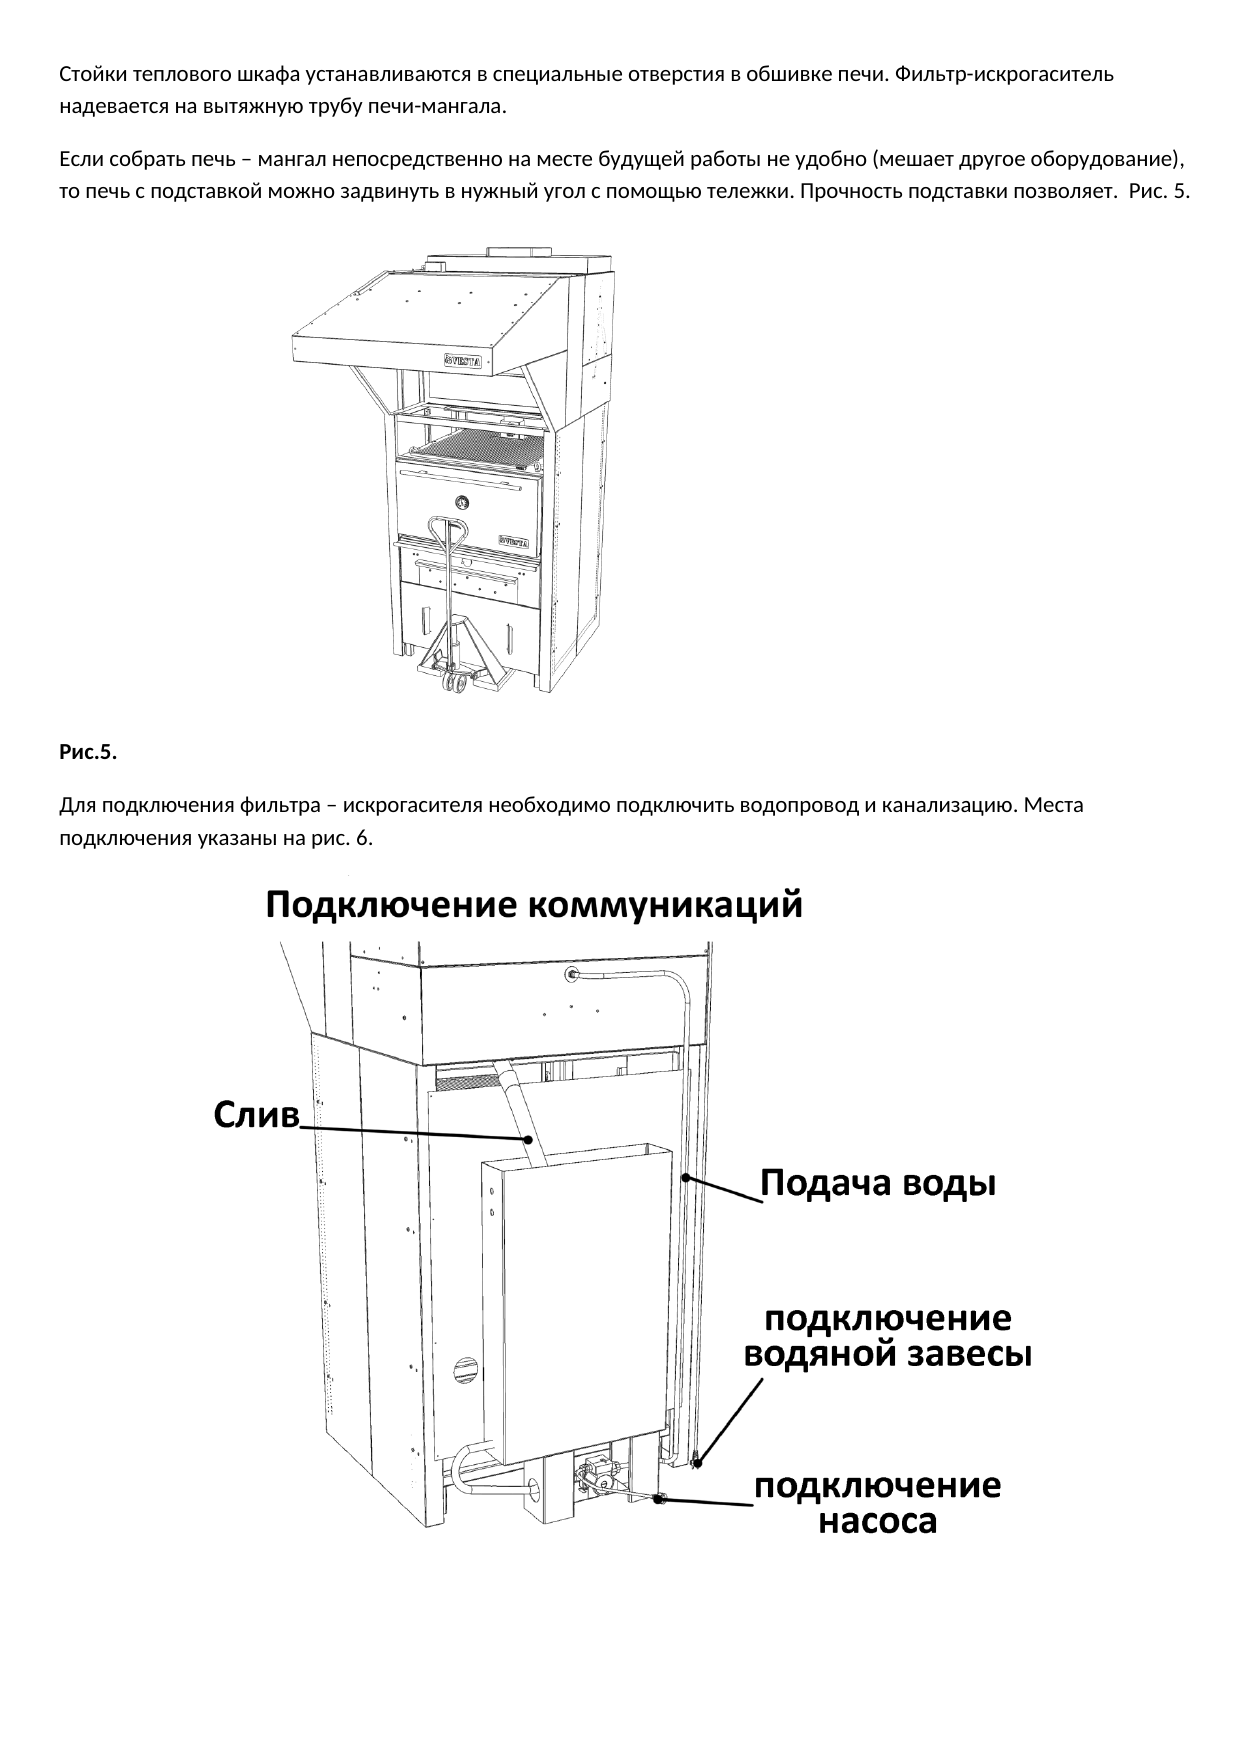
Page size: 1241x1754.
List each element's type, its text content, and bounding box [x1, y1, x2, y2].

text Для подключения фильтра – искрогасителя необходимо подключить водопровод и канализацию. Места подключения указаны на рис. 6. [59, 791, 1196, 851]
text Стойки теплового шкафа устанавливаются в специальные отверстия в обшивке печи. Фильтр-искрогаситель надевается на вытяжную трубу печи-мангала. [59, 59, 1196, 119]
text Если собрать печь – мангал непосредственно на месте будущей работы не удобно (мешает другое оборудование), то печь с подставкой можно задвинуть в нужный угол с помощью тележки. Прочность подставки позволяет. Рис. 5. [59, 144, 1196, 204]
text Рис.5. [59, 737, 1196, 766]
picture [90, 875, 1050, 1562]
picture [178, 229, 803, 713]
